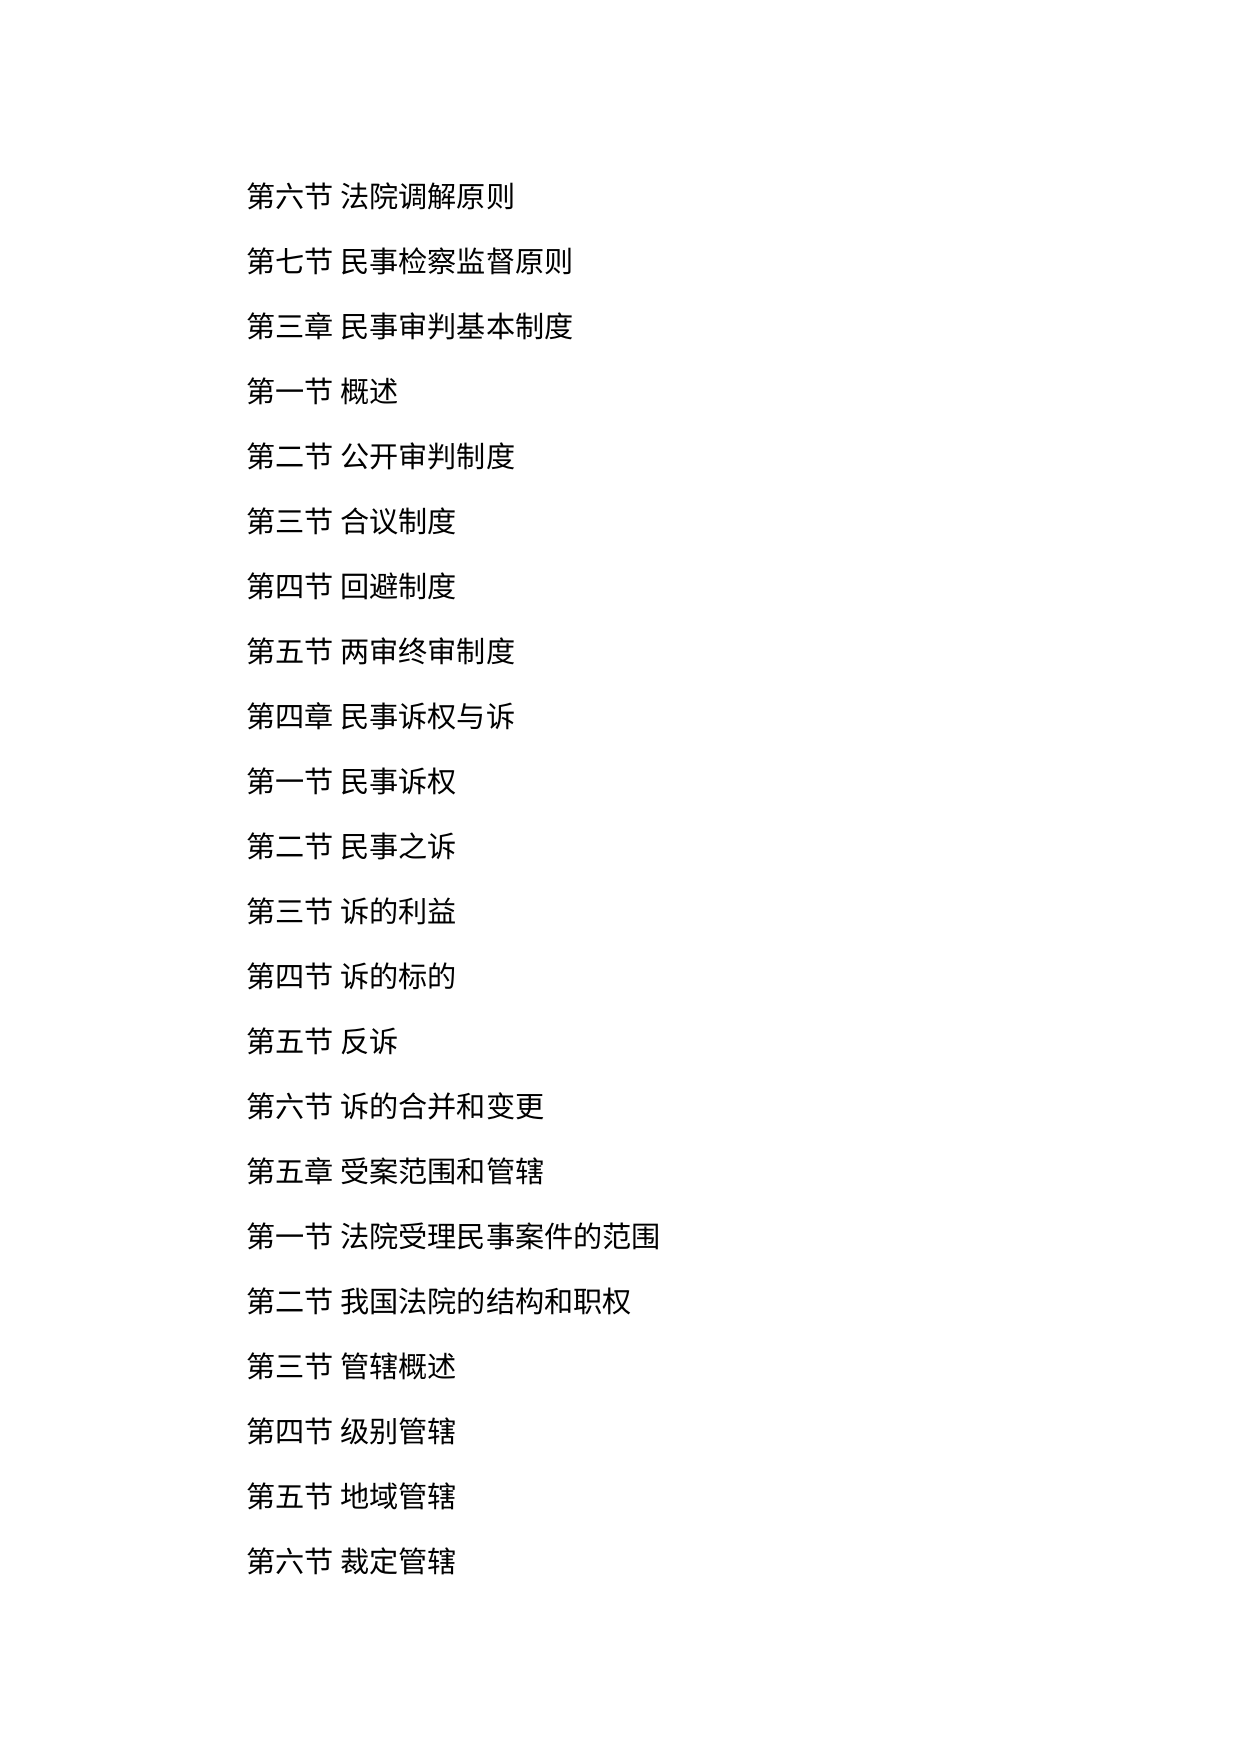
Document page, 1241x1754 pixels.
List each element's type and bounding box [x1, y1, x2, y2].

text [187, 162, 1053, 1592]
